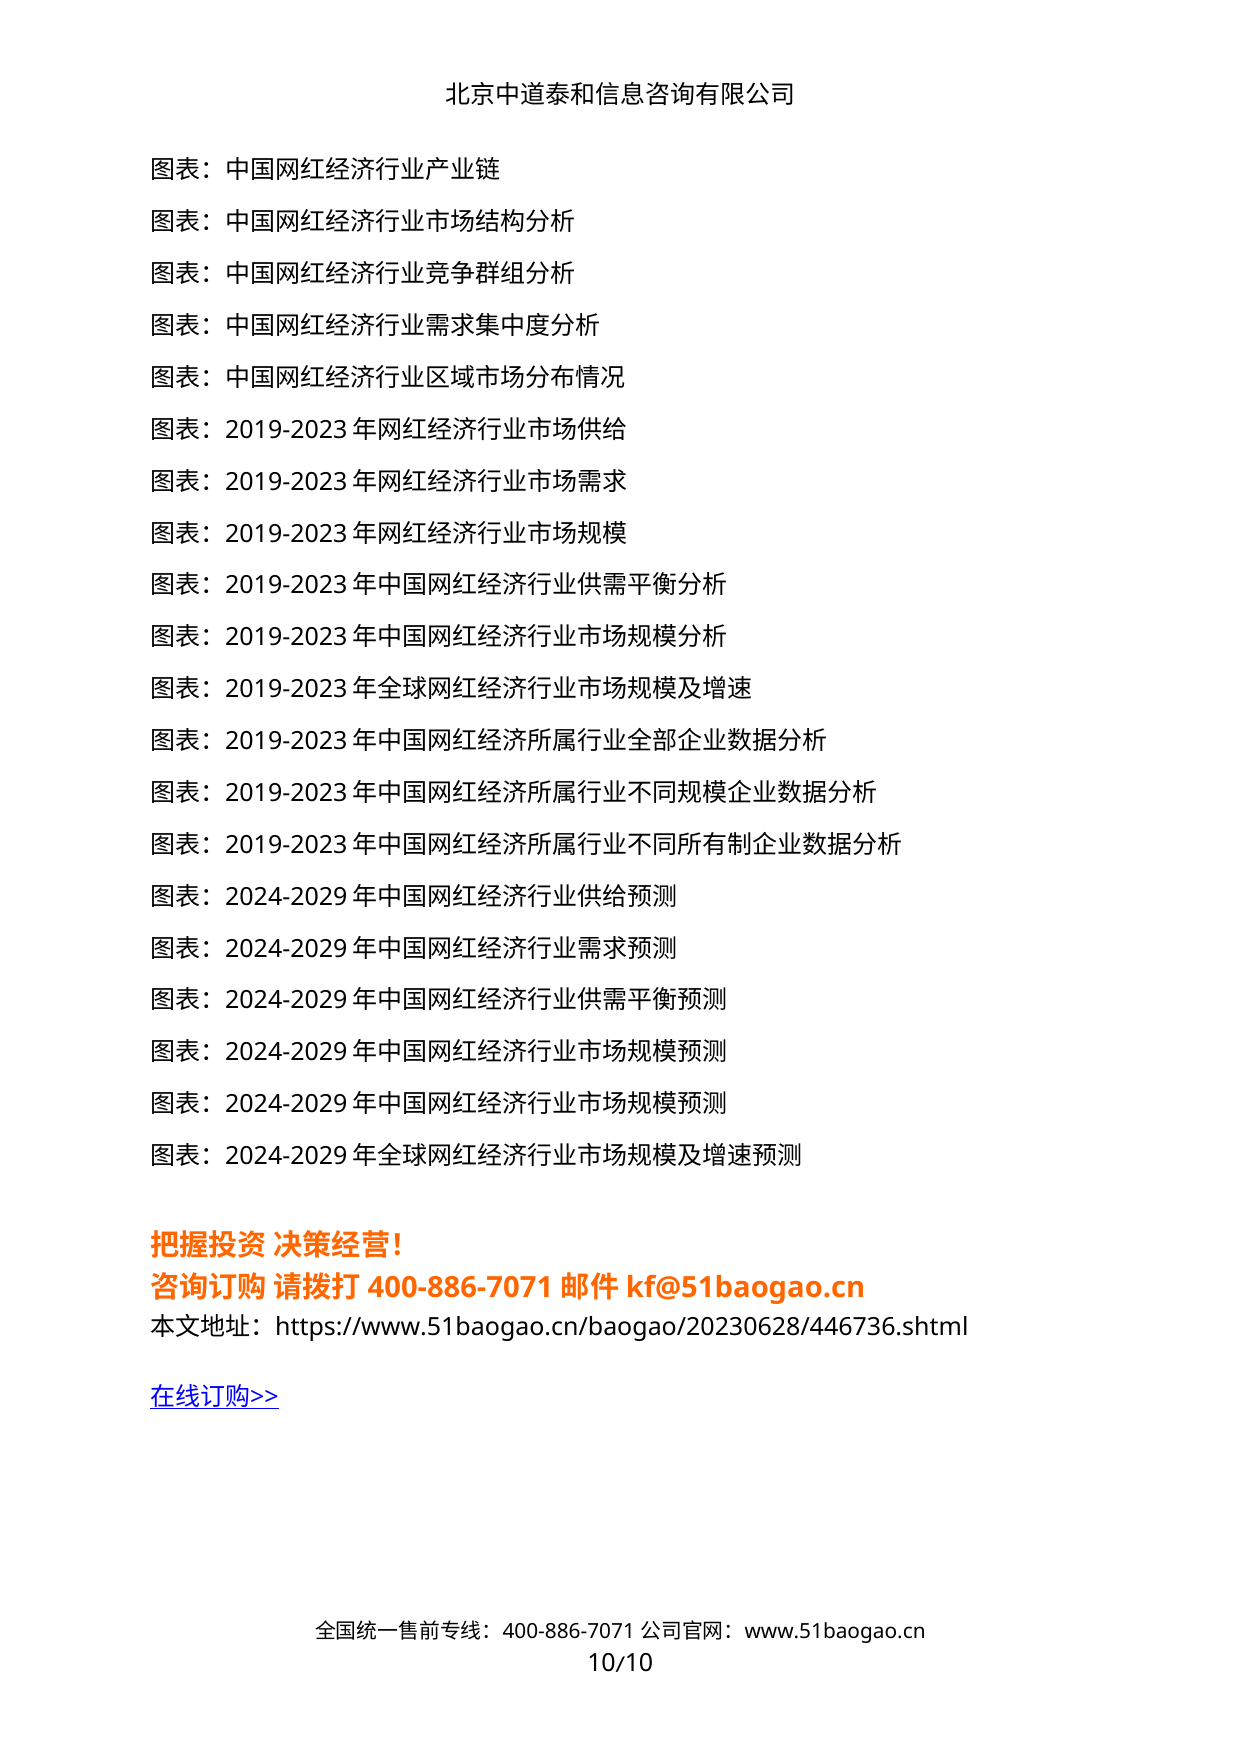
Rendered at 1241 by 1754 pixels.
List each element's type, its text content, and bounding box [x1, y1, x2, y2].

text 图表：中国网红经济行业需求集中度分析 [150, 306, 1090, 342]
text 图表：2019-2023年网红经济行业市场供给 [150, 409, 1090, 446]
text 图表：2024-2029年中国网红经济行业供需平衡预测 [150, 980, 1090, 1016]
text 图表：2024-2029年中国网红经济行业供给预测 [150, 876, 1090, 912]
text 把握投资 决策经营！咨询订购 请拨打 400-886-7071 邮件 kf@51baogao.cn本文地址：https://www.51baogao.cn/baogao/20230628/446736.shtml [150, 1187, 1090, 1342]
text 图表：中国网红经济行业区域市场分布情况 [150, 357, 1090, 394]
text 图表：中国网红经济行业竞争群组分析 [150, 254, 1090, 290]
text 图表：2019-2023年网红经济行业市场需求 [150, 461, 1090, 497]
text 图表：2019-2023年中国网红经济所属行业全部企业数据分析 [150, 721, 1090, 757]
text 图表：2019-2023年中国网红经济所属行业不同所有制企业数据分析 [150, 824, 1090, 861]
text 图表：中国网红经济行业市场结构分析 [150, 202, 1090, 238]
text 在线订购>> [150, 1342, 1090, 1413]
text 图表：2019-2023年中国网红经济行业供需平衡分析 [150, 565, 1090, 601]
text 图表：中国网红经济行业产业链 [150, 150, 1090, 186]
text 图表：2019-2023年网红经济行业市场规模 [150, 513, 1090, 549]
text 图表：2019-2023年中国网红经济所属行业不同规模企业数据分析 [150, 772, 1090, 809]
text 图表：2019-2023年中国网红经济行业市场规模分析 [150, 617, 1090, 653]
text 图表：2024-2029年中国网红经济行业市场规模预测 [150, 1084, 1090, 1120]
text 图表：2024-2029年中国网红经济行业市场规模预测 [150, 1032, 1090, 1068]
text 图表：2024-2029年全球网红经济行业市场规模及增速预测 [150, 1136, 1090, 1172]
text 图表：2024-2029年中国网红经济行业需求预测 [150, 928, 1090, 964]
text 图表：2019-2023年全球网红经济行业市场规模及增速 [150, 669, 1090, 705]
